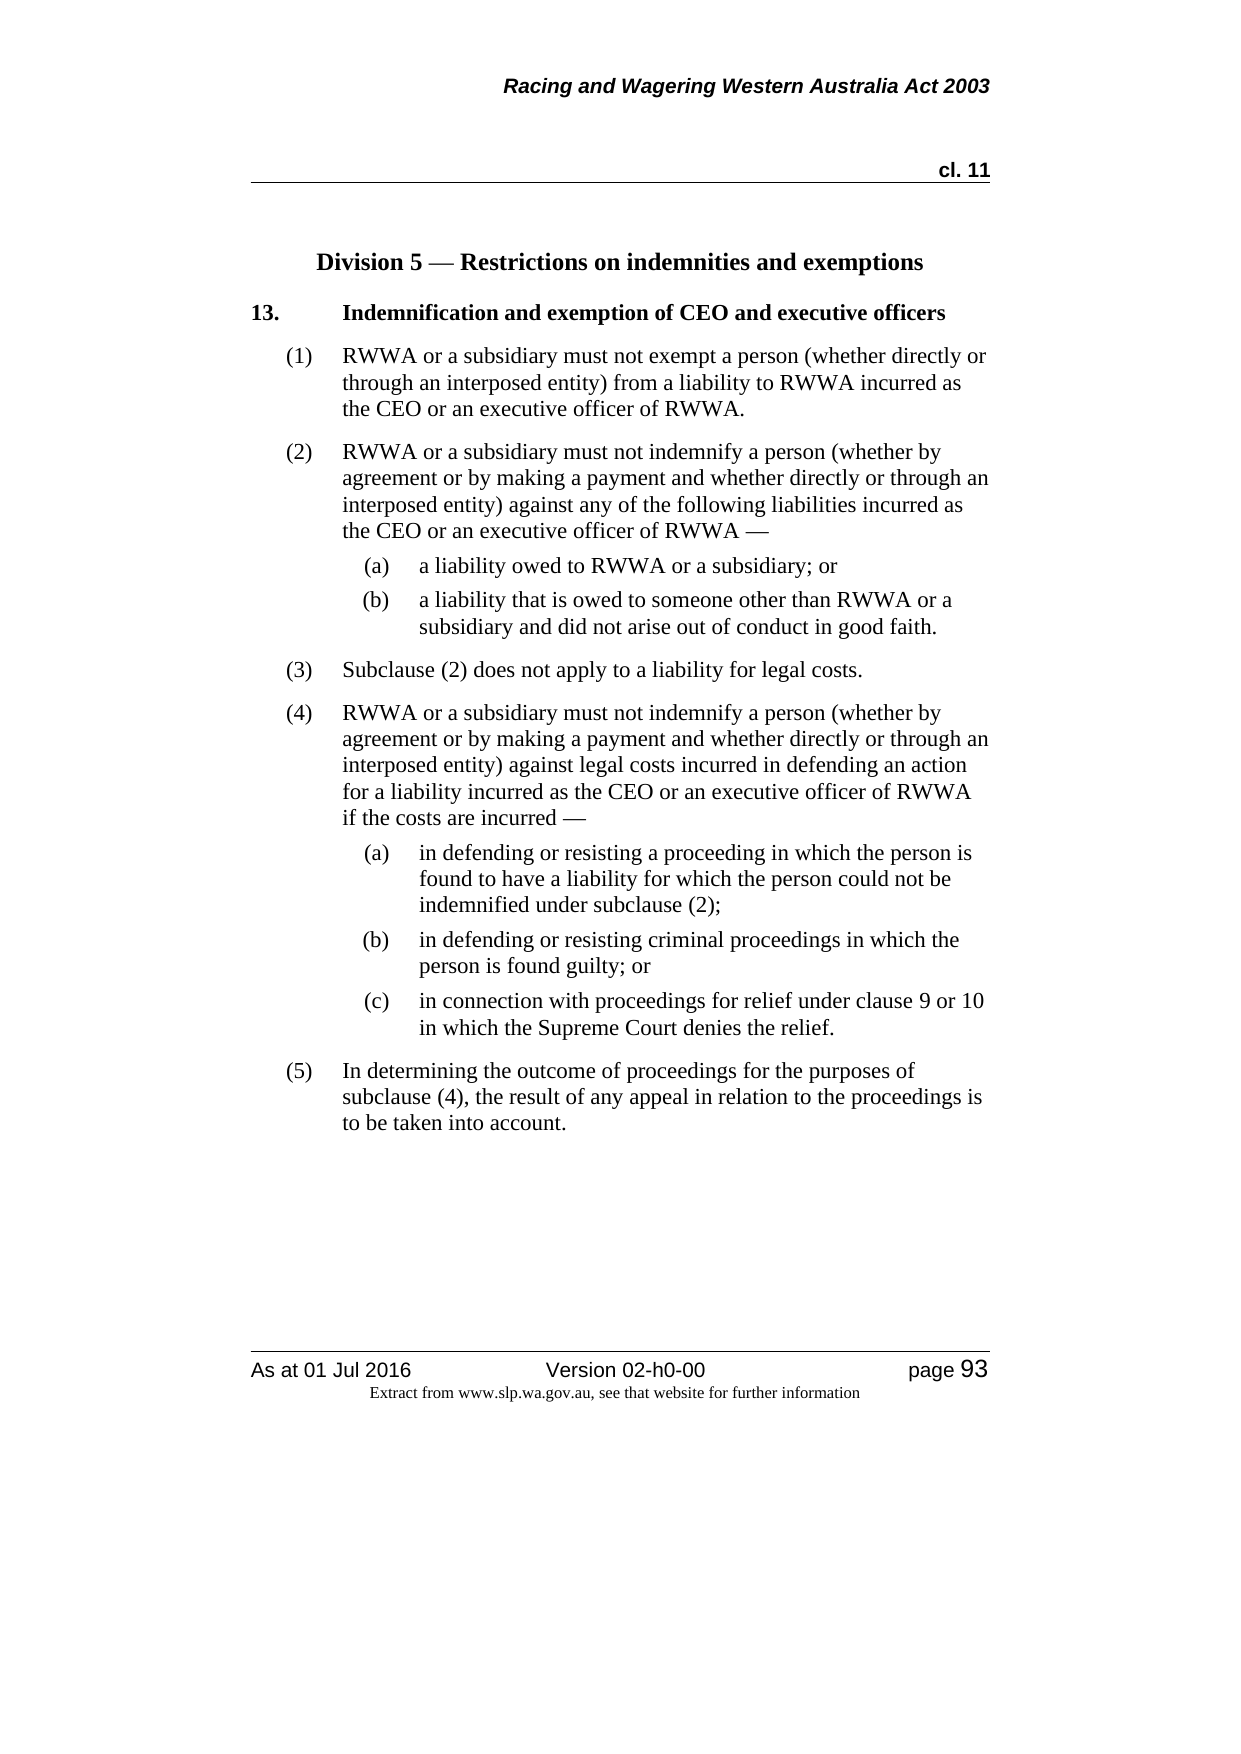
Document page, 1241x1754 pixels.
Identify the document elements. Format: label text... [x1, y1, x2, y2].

text (a) in defending or resisting a proceeding in which the person is found to have a liability for which the person could not be indemnified under subclause (2); [251, 839, 990, 918]
text (a) a liability owed to RWWA or a subsidiary; or [251, 552, 990, 578]
text (4) RWWA or a subsidiary must not indemnify a person (whether by agreement or by making a payment and whether directly or through an interposed entity) against legal costs incurred in defending an action for a liability incurred as the CEO or an executive officer of RWWA if the costs are incurred — [251, 699, 990, 831]
text (b) a liability that is owed to someone other than RWWA or a subsidiary and did not arise out of conduct in good faith. [251, 586, 990, 639]
text (1) RWWA or a subsidiary must not exempt a person (whether directly or through an interposed entity) from a liability to RWWA incurred as the CEO or an executive officer of RWWA. [251, 342, 990, 421]
subtitle Division 5 — Restrictions on indemnities and exemptions [251, 247, 990, 276]
text (c) in connection with proceedings for relief under clause 9 or 10 in which the Supreme Court denies the relief. [251, 987, 990, 1040]
text (3) Subclause (2) does not apply to a liability for legal costs. [251, 656, 990, 682]
subtitle 13. Indemnification and exemption of CEO and executive officers [251, 299, 990, 326]
text (b) in defending or resisting criminal proceedings in which the person is found guilty; or [251, 926, 990, 979]
text (2) RWWA or a subsidiary must not indemnify a person (whether by agreement or by making a payment and whether directly or through an interposed entity) against any of the following liabilities incurred as the CEO or an executive officer of RWWA — [251, 438, 990, 543]
text (5) In determining the outcome of proceedings for the purposes of subclause (4), the result of any appeal in relation to the proceedings is to be taken into account. [251, 1057, 990, 1136]
